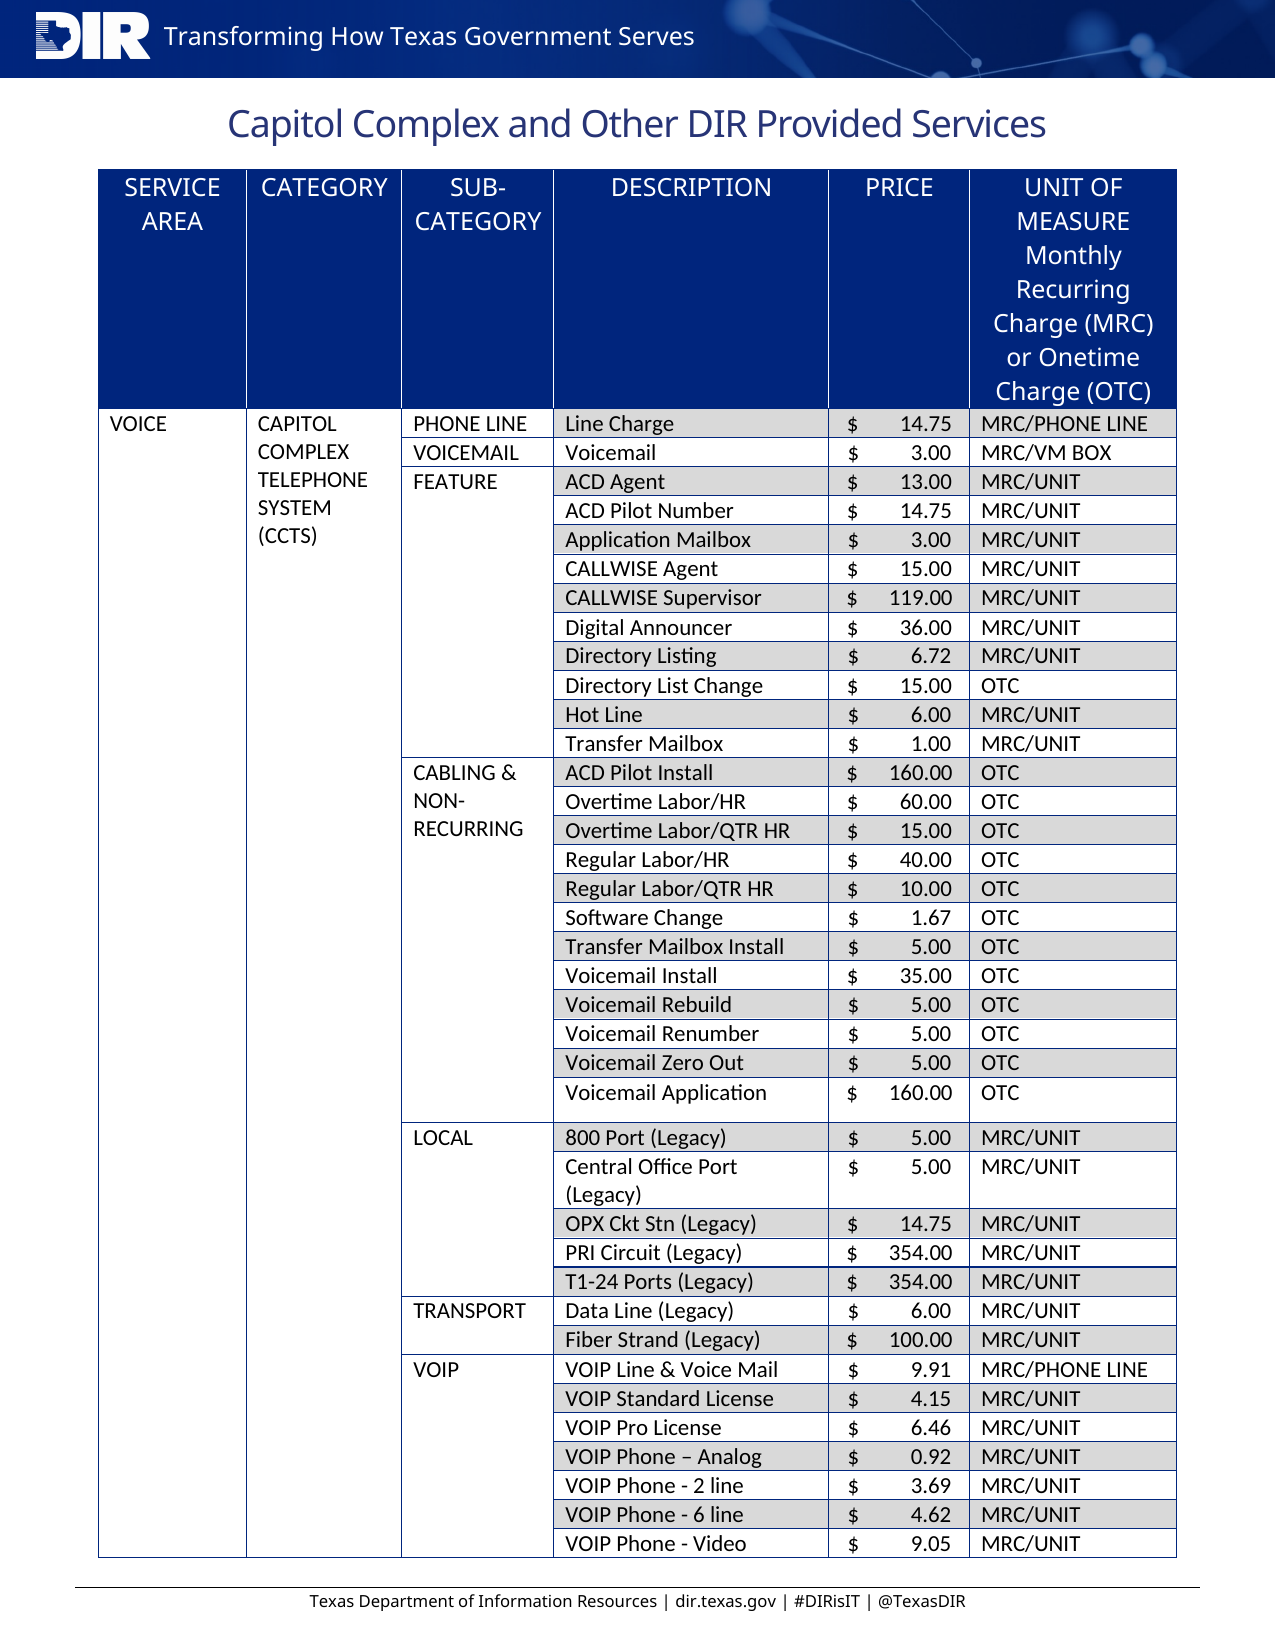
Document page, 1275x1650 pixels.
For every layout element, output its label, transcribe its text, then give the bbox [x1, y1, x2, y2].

table_cell PRI Circuit (Legacy) [554, 1239, 828, 1266]
table_cell $ 15.00 [829, 671, 969, 699]
table_cell $ 354.00 [829, 1268, 969, 1296]
table_cell 800 Port (Legacy) [554, 1123, 828, 1151]
table_cell MRC/UNIT [970, 1384, 1176, 1412]
table_cell MRC/UNIT [970, 467, 1176, 495]
table_cell VOICEMAIL [402, 438, 553, 466]
table_cell $ 354.00 [829, 1239, 969, 1266]
table_cell $ 100.00 [829, 1326, 969, 1354]
table_cell $ 5.00 [829, 1123, 969, 1151]
table_cell Central Office Port (Legacy) [554, 1152, 828, 1208]
table_header SUB-CATEGORY [402, 170, 553, 408]
table_cell MRC/UNIT [970, 555, 1176, 582]
table_cell $ 13.00 [829, 467, 969, 495]
table_cell VOIP Phone - 6 line [554, 1500, 828, 1528]
table_cell MRC/VM BOX [970, 438, 1176, 466]
table_cell $ 40.00 [829, 845, 969, 873]
table_cell Voicemail Install [554, 961, 828, 989]
table_cell Voicemail Application [554, 1078, 828, 1122]
table_cell CABLING & NON-RECURRING [402, 758, 553, 1122]
table_cell $ 1.00 [829, 729, 969, 757]
table_cell VOIP Phone – Analog [554, 1442, 828, 1470]
table_cell OTC [970, 1020, 1176, 1047]
table_cell MRC/UNIT [970, 1297, 1176, 1324]
table_cell $ 1.67 [829, 903, 969, 931]
table_cell Regular Labor/HR [554, 845, 828, 873]
table_cell MRC/UNIT [970, 525, 1176, 553]
table_cell OTC [970, 671, 1176, 699]
table_cell $ 119.00 [829, 584, 969, 612]
table_cell OTC [970, 758, 1176, 786]
table_cell MRC/UNIT [970, 1471, 1176, 1499]
table_cell Line Charge [554, 409, 828, 437]
table_cell $ 6.00 [829, 700, 969, 728]
table_cell ACD Pilot Number [554, 496, 828, 524]
table_cell Voicemail Renumber [554, 1020, 828, 1047]
table_cell CAPITOL COMPLEX TELEPHONE SYSTEM (CCTS) CCTS (cont’d) [247, 409, 401, 1557]
table_cell CALLWISE Supervisor [554, 584, 828, 612]
table_cell $ 9.91 [829, 1355, 969, 1383]
table_cell $ 35.00 [829, 961, 969, 989]
table_cell $ 3.00 [829, 525, 969, 553]
table_cell MRC/UNIT [970, 1209, 1176, 1237]
table_cell OTC [970, 990, 1176, 1018]
table_cell Regular Labor/QTR HR [554, 874, 828, 902]
table_cell Software Change [554, 903, 828, 931]
table_cell $ 4.15 [829, 1384, 969, 1412]
table_cell OTC [970, 1049, 1176, 1077]
table_cell VOICE VOICE (cont’d) [99, 409, 246, 1557]
table_cell MRC/UNIT [970, 1442, 1176, 1470]
table_cell MRC/UNIT [970, 1413, 1176, 1441]
text Capitol Complex and Other DIR Provided Services [75, 97, 1200, 148]
table_cell OTC [970, 1078, 1176, 1122]
table_cell MRC/PHONE LINE [970, 1355, 1176, 1383]
table_cell MRC/UNIT [970, 729, 1176, 757]
table_cell OPX Ckt Stn (Legacy) [554, 1209, 828, 1237]
table_cell Voicemail Zero Out [554, 1049, 828, 1077]
table_cell MRC/UNIT [970, 1152, 1176, 1208]
table_cell $ 3.69 [829, 1471, 969, 1499]
table_cell $ 5.00 [829, 990, 969, 1018]
table_cell CALLWISE Agent [554, 555, 828, 582]
table_cell $ 6.72 [829, 642, 969, 670]
table_cell VOIP Phone - Video [554, 1529, 828, 1557]
table_cell MRC/UNIT [970, 1123, 1176, 1151]
table_cell $ 3.00 [829, 438, 969, 466]
table_cell Data Line (Legacy) [554, 1297, 828, 1324]
table_cell MRC/UNIT [970, 1500, 1176, 1528]
table_cell OTC [970, 845, 1176, 873]
table_cell Transfer Mailbox [554, 729, 828, 757]
table_cell PHONE LINE [402, 409, 553, 437]
table_cell Digital Announcer [554, 613, 828, 641]
table_cell Transfer Mailbox Install [554, 932, 828, 960]
table_cell MRC/UNIT [970, 1239, 1176, 1266]
table_cell $ 60.00 [829, 787, 969, 815]
table_cell T1-24 Ports (Legacy) [554, 1268, 828, 1296]
table_cell $ 14.75 [829, 409, 969, 437]
table_cell FEATURE [402, 467, 553, 757]
table_cell LOCAL [402, 1123, 553, 1296]
table_cell Voicemail [554, 438, 828, 466]
table_cell $ 36.00 [829, 613, 969, 641]
table_cell Overtime Labor/QTR HR [554, 816, 828, 844]
table_cell OTC [970, 903, 1176, 931]
table_cell OTC [970, 961, 1176, 989]
table_cell Directory Listing [554, 642, 828, 670]
table_header UNIT OF MEASURE Monthly Recurring Charge (MRC) or Onetime Charge (OTC) [970, 170, 1176, 408]
table_header CATEGORY [247, 170, 401, 408]
table_cell VOIP Phone - 2 line [554, 1471, 828, 1499]
table_cell $ 5.00 [829, 932, 969, 960]
table_cell ACD Pilot Install [554, 758, 828, 786]
table_cell VOIP Line & Voice Mail [554, 1355, 828, 1383]
table_cell VOIP Standard License [554, 1384, 828, 1412]
table_cell MRC/UNIT [970, 1529, 1176, 1557]
table_cell TRANSPORT [402, 1297, 553, 1354]
table_cell OTC [970, 816, 1176, 844]
table_cell $ 160.00 [829, 758, 969, 786]
table_cell Directory List Change [554, 671, 828, 699]
table_cell $ 14.75 [829, 1209, 969, 1237]
table_cell $ 0.92 [829, 1442, 969, 1470]
table_cell MRC/UNIT [970, 584, 1176, 612]
table_cell Voicemail Rebuild [554, 990, 828, 1018]
table_cell VOIP VOIP (cont’d) [402, 1355, 553, 1557]
table_cell VOIP Pro License [554, 1413, 828, 1441]
table_cell OTC [970, 874, 1176, 902]
table_cell ACD Agent [554, 467, 828, 495]
table_cell OTC [970, 932, 1176, 960]
table_cell Overtime Labor/HR [554, 787, 828, 815]
table_cell MRC/UNIT [970, 642, 1176, 670]
table_cell $ 10.00 [829, 874, 969, 902]
table_cell MRC/PHONE LINE [970, 409, 1176, 437]
table_header SERVICE AREA [99, 170, 246, 408]
table_cell $ 4.62 [829, 1500, 969, 1528]
table_cell $ 15.00 [829, 816, 969, 844]
table_cell Application Mailbox [554, 525, 828, 553]
table_cell $ 15.00 [829, 555, 969, 582]
table_cell $ 5.00 [829, 1020, 969, 1047]
table_cell $ 160.00 [829, 1078, 969, 1122]
table_cell MRC/UNIT [970, 1268, 1176, 1296]
table_cell $ 6.00 [829, 1297, 969, 1324]
table_cell Fiber Strand (Legacy) [554, 1326, 828, 1354]
table_cell MRC/UNIT [970, 613, 1176, 641]
table_cell $ 14.75 [829, 496, 969, 524]
table_cell $ 6.46 [829, 1413, 969, 1441]
table_header PRICE [829, 170, 969, 408]
table_cell $ 9.05 [829, 1529, 969, 1557]
table_cell $ 5.00 [829, 1152, 969, 1208]
table_cell MRC/UNIT [970, 1326, 1176, 1354]
table_cell $ 5.00 [829, 1049, 969, 1077]
table_cell MRC/UNIT [970, 700, 1176, 728]
table_cell OTC [970, 787, 1176, 815]
table_header DESCRIPTION [554, 170, 828, 408]
table_cell MRC/UNIT [970, 496, 1176, 524]
table_cell Hot Line [554, 700, 828, 728]
picture [0, 0, 1275, 78]
